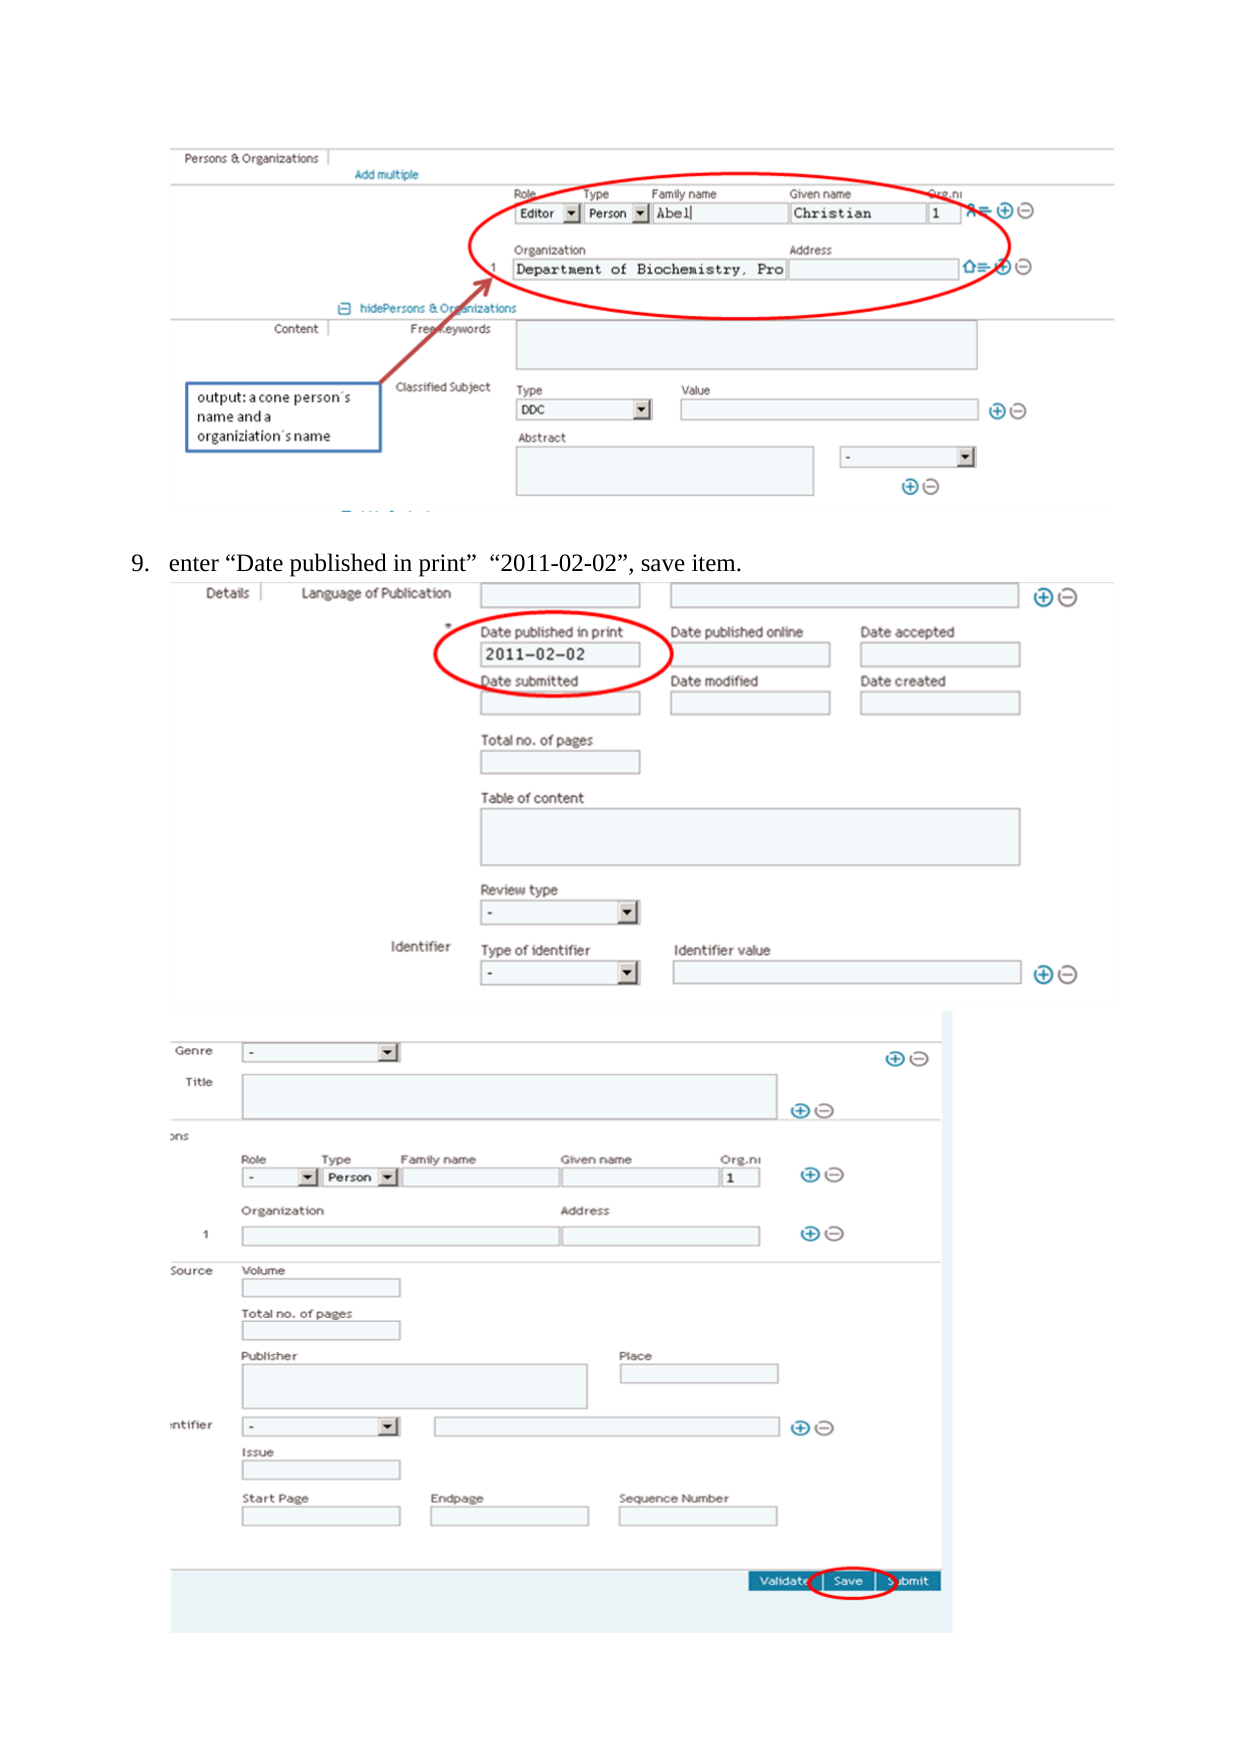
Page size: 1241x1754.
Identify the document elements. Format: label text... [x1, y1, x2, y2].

picture [168, 1010, 955, 1634]
list enter “Date published in print” “2011-02-02”, save item. [131, 548, 1125, 577]
picture [168, 581, 1115, 1007]
picture [168, 147, 1115, 512]
